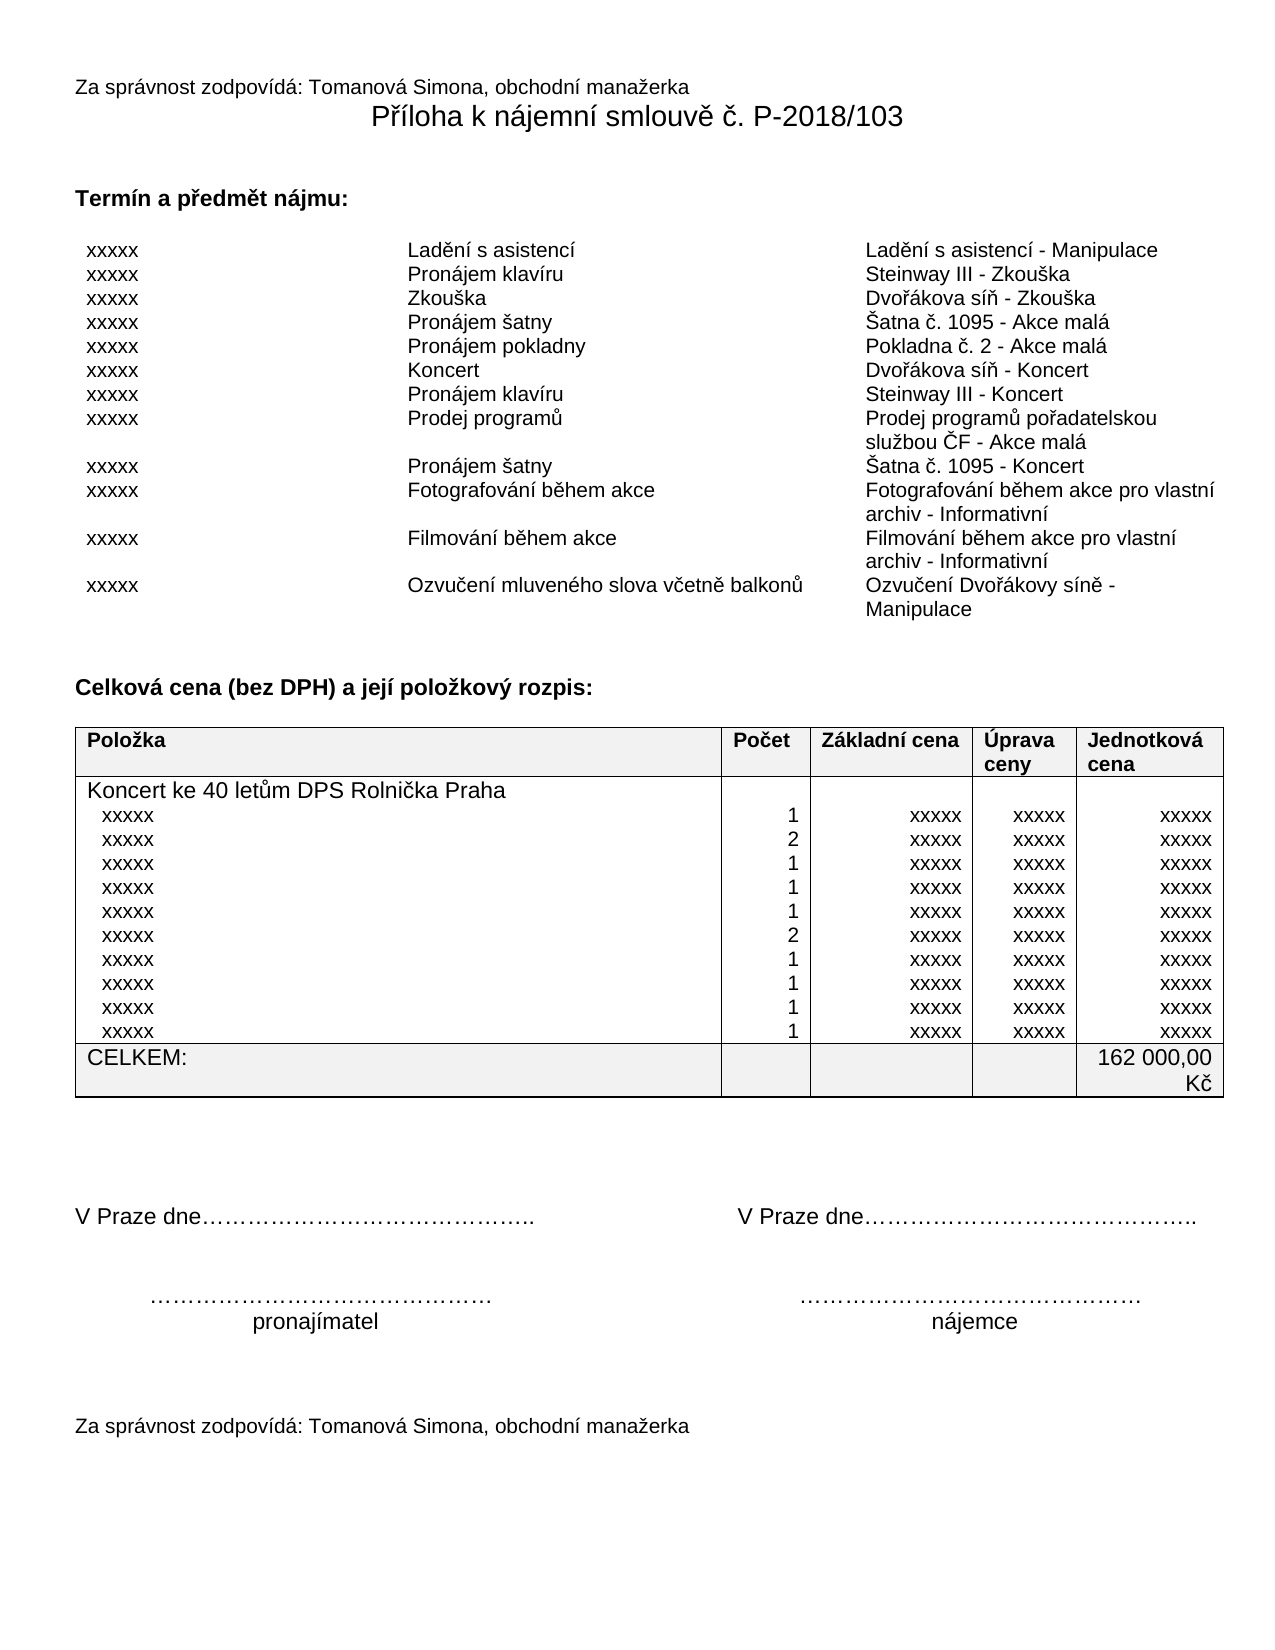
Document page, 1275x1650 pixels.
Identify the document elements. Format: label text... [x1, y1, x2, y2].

table_cell xxxxx [973, 971, 1076, 995]
table_cell [1077, 777, 1223, 803]
table_cell 2 [722, 827, 810, 851]
table_cell xxxxx [76, 971, 721, 995]
table_cell xxxxx [1077, 947, 1223, 971]
table_cell Šatna č. 1095 - Akce malá [854, 310, 1238, 334]
table_header Ladění s asistencí - Manipulace [854, 238, 1238, 262]
table_cell xxxxx [811, 803, 972, 827]
table_cell xxxxx [973, 875, 1076, 899]
table_cell xxxxx [1077, 923, 1223, 947]
table_cell xxxxx [75, 358, 396, 382]
table_cell xxxxx [76, 923, 721, 947]
table_cell xxxxx [76, 1019, 721, 1043]
table_cell xxxxx [1077, 875, 1223, 899]
table_cell 2 [722, 923, 810, 947]
table_cell xxxxx [1077, 851, 1223, 875]
table_cell Pronájem šatny [396, 454, 854, 477]
table_cell [973, 1044, 1076, 1096]
table_cell xxxxx [75, 454, 396, 477]
table_cell xxxxx [76, 851, 721, 875]
table_cell xxxxx [811, 923, 972, 947]
table_cell xxxxx [973, 803, 1076, 827]
text ……………………………………… ……………………………………… [75, 1282, 1200, 1308]
table_cell 1 [722, 875, 810, 899]
table_header Úprava ceny [973, 728, 1076, 776]
table_header Ladění s asistencí [396, 238, 854, 262]
table_cell xxxxx [75, 334, 396, 358]
table_cell xxxxx [75, 310, 396, 334]
table_cell 1 [722, 803, 810, 827]
table_cell xxxxx [1077, 803, 1223, 827]
table_cell [811, 1044, 972, 1096]
table_cell Pronájem klavíru [396, 382, 854, 406]
table_cell Steinway III - Koncert [854, 382, 1238, 406]
table_cell 1 [722, 995, 810, 1019]
text Příloha k nájemní smlouvě č. P-2018/103 [75, 99, 1200, 132]
table_cell xxxxx [76, 875, 721, 899]
text V Praze dne…………………………………….. V Praze dne…………………………………….. [75, 1203, 1200, 1229]
table_header Základní cena [811, 728, 972, 776]
table_header Jednotková cena [1077, 728, 1223, 776]
table_cell Fotografování během akce pro vlastní archiv - Informativní [854, 478, 1238, 525]
table_header Položka [76, 728, 721, 776]
table_cell xxxxx [76, 899, 721, 923]
table_cell [722, 1044, 810, 1096]
table_cell 1 [722, 971, 810, 995]
table_cell CELKEM: [76, 1044, 721, 1096]
table_cell 1 [722, 1019, 810, 1043]
table_cell Ozvučení mluveného slova včetně balkonů [396, 573, 854, 621]
table_cell xxxxx [75, 573, 396, 621]
table_cell xxxxx [76, 995, 721, 1019]
text Za správnost zodpovídá: Tomanová Simona, obchodní manažerka [75, 75, 1200, 99]
table_cell [811, 777, 972, 803]
table_cell xxxxx [973, 851, 1076, 875]
table_cell Prodej programů [396, 406, 854, 453]
table_cell xxxxx [973, 947, 1076, 971]
table_cell xxxxx [973, 995, 1076, 1019]
table_cell Šatna č. 1095 - Koncert [854, 454, 1238, 477]
table_cell Ozvučení Dvořákovy síně - Manipulace [854, 573, 1238, 621]
table_cell xxxxx [973, 1019, 1076, 1043]
table_cell Dvořákova síň - Koncert [854, 358, 1238, 382]
table_cell xxxxx [76, 947, 721, 971]
text Za správnost zodpovídá: Tomanová Simona, obchodní manažerka [75, 1414, 1200, 1438]
table_header Počet [722, 728, 810, 776]
table_cell xxxxx [75, 525, 396, 573]
table_cell xxxxx [1077, 1019, 1223, 1043]
table_header xxxxx [75, 238, 396, 262]
table_cell Zkouška [396, 286, 854, 310]
table_cell Pronájem klavíru [396, 262, 854, 286]
table_cell xxxxx [811, 1019, 972, 1043]
table_cell Steinway III - Zkouška [854, 262, 1238, 286]
table_cell xxxxx [973, 923, 1076, 947]
table_cell xxxxx [75, 262, 396, 286]
table_cell xxxxx [811, 899, 972, 923]
table_cell xxxxx [811, 851, 972, 875]
table_cell Koncert [396, 358, 854, 382]
table_cell xxxxx [811, 875, 972, 899]
table_cell xxxxx [75, 478, 396, 525]
table_cell [973, 777, 1076, 803]
table_cell xxxxx [76, 803, 721, 827]
table_cell Filmování během akce [396, 525, 854, 573]
table_cell [722, 777, 810, 803]
table_cell 162 000,00 Kč [1077, 1044, 1223, 1096]
table_cell xxxxx [811, 971, 972, 995]
table_cell xxxxx [1077, 899, 1223, 923]
text Termín a předmět nájmu: [75, 185, 1200, 212]
table_cell xxxxx [75, 382, 396, 406]
table_cell Pronájem pokladny [396, 334, 854, 358]
table_cell Pokladna č. 2 - Akce malá [854, 334, 1238, 358]
table_cell 1 [722, 851, 810, 875]
table_cell xxxxx [1077, 827, 1223, 851]
table_cell Fotografování během akce [396, 478, 854, 525]
table_cell xxxxx [811, 995, 972, 1019]
table_cell xxxxx [75, 406, 396, 453]
table_cell xxxxx [973, 899, 1076, 923]
table_cell xxxxx [75, 286, 396, 310]
table_cell xxxxx [1077, 971, 1223, 995]
table_cell Pronájem šatny [396, 310, 854, 334]
text Celková cena (bez DPH) a její položkový rozpis: [75, 674, 1200, 700]
table_cell xxxxx [1077, 995, 1223, 1019]
table_cell xxxxx [811, 827, 972, 851]
table_cell Prodej programů pořadatelskou službou ČF - Akce malá [854, 406, 1238, 453]
table_cell 1 [722, 899, 810, 923]
table_cell xxxxx [811, 947, 972, 971]
table_cell Dvořákova síň - Zkouška [854, 286, 1238, 310]
text pronajímatel nájemce [75, 1308, 1200, 1334]
table_cell Filmování během akce pro vlastní archiv - Informativní [854, 525, 1238, 573]
table_cell xxxxx [76, 827, 721, 851]
table_cell 1 [722, 947, 810, 971]
table_cell Koncert ke 40 letům DPS Rolnička Praha [76, 777, 721, 803]
table_cell xxxxx [973, 827, 1076, 851]
